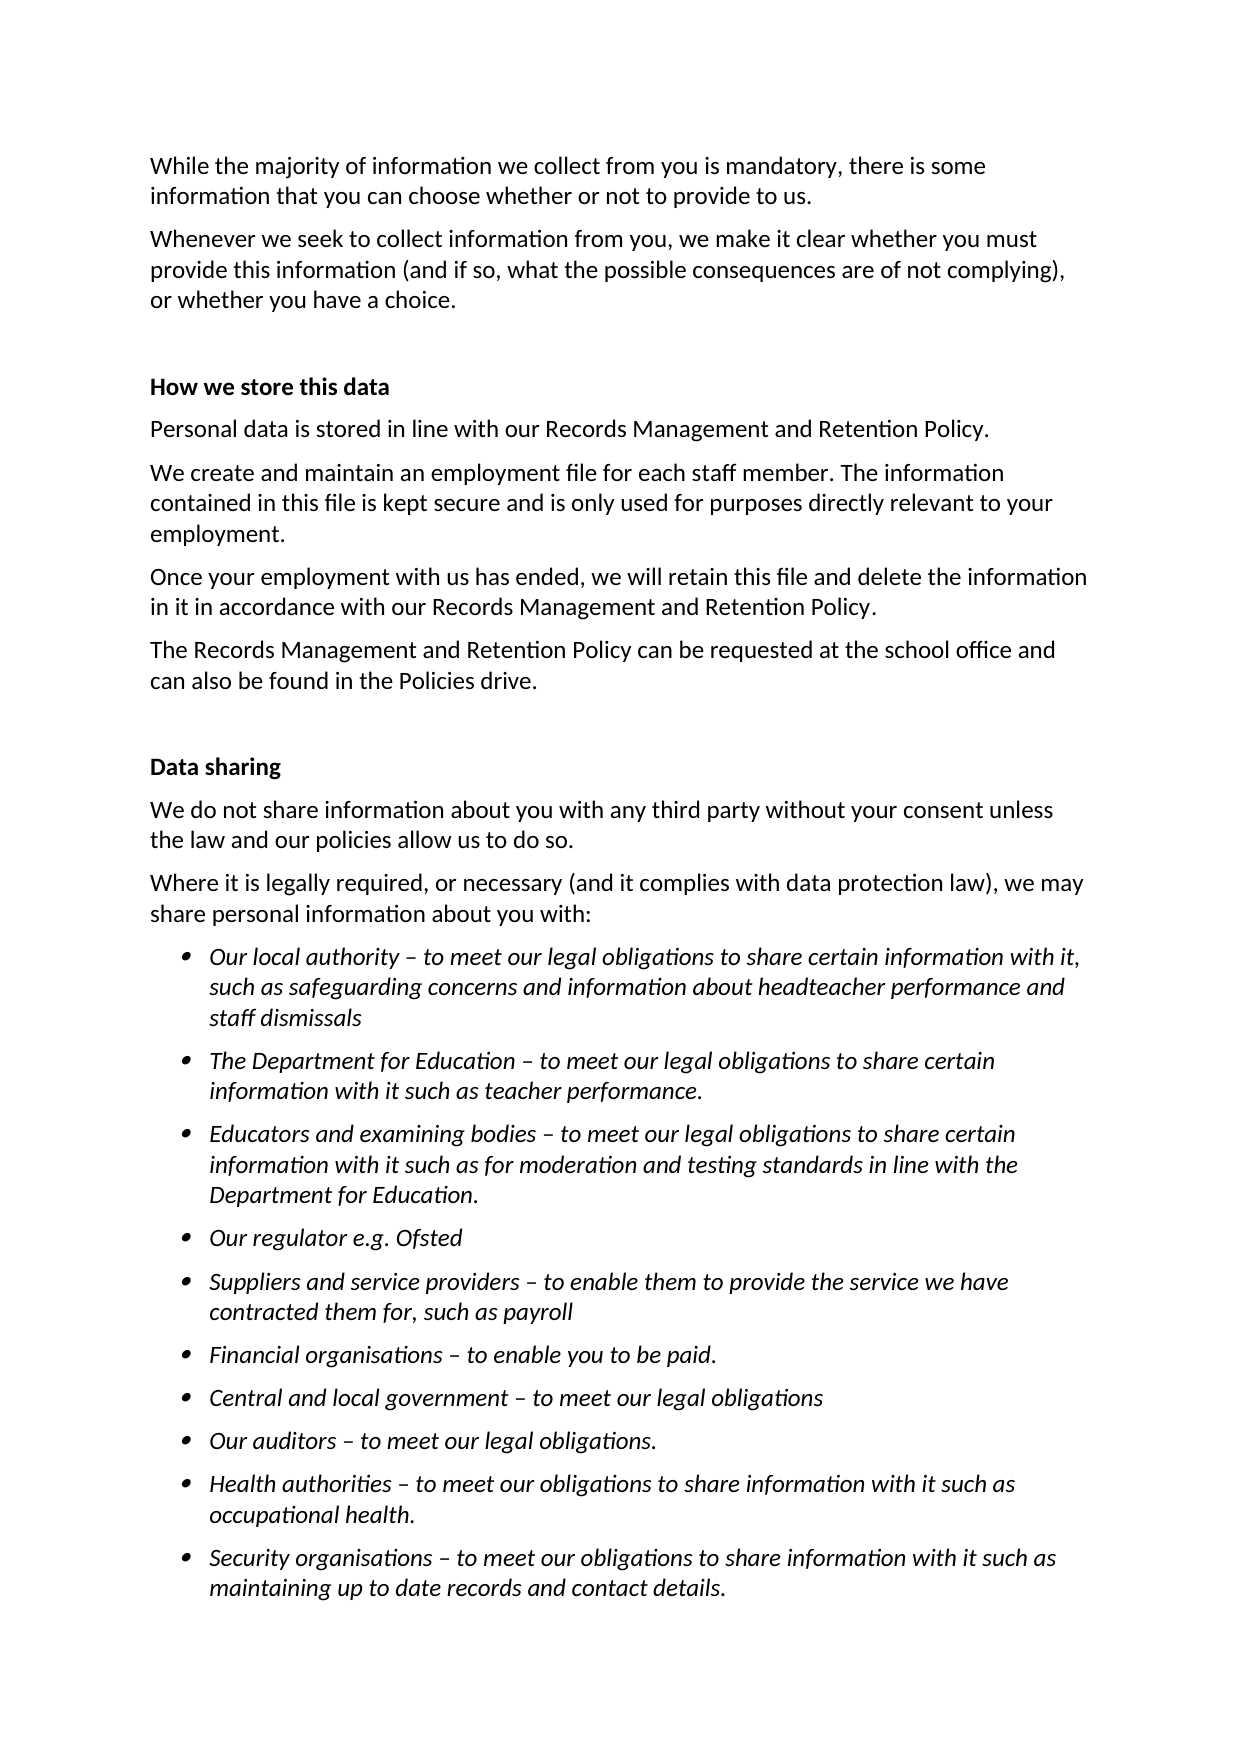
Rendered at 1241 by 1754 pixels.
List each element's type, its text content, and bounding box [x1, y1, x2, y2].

text The Records Management and Retention Policy can be requested at the school office and can also be found in the Policies drive. [150, 634, 1090, 695]
list Our regulator e.g. Ofsted [179, 1223, 1090, 1253]
list Security organisations – to meet our obligations to share information with it such as maintaining up to date records and contact details. [179, 1542, 1090, 1603]
text We create and maintain an employment file for each staff member. The information contained in this file is kept secure and is only used for purposes directly relevant to your employment. [150, 457, 1090, 548]
list Health authorities – to meet our obligations to share information with it such as occupational health. [179, 1468, 1090, 1529]
text Personal data is stored in line with our Records Management and Retention Policy. [150, 414, 1090, 444]
text Where it is legally required, or necessary (and it complies with data protection law), we may share personal information about you with: [150, 867, 1090, 928]
list Suppliers and service providers – to enable them to provide the service we have contracted them for, such as payroll [179, 1266, 1090, 1327]
text While the majority of information we collect from you is mandatory, there is some information that you can choose whether or not to provide to us. [150, 150, 1090, 211]
text Whenever we seek to collect information from you, we make it clear whether you must provide this information (and if so, what the possible consequences are of not complying), or whether you have a choice. [150, 223, 1090, 315]
list Financial organisations – to enable you to be paid. [179, 1339, 1090, 1370]
text Once your employment with us has ended, we will retain this file and delete the information in it in accordance with our Records Management and Retention Policy. [150, 561, 1090, 622]
text We do not share information about you with any third party without your consent unless the law and our policies allow us to do so. [150, 794, 1090, 855]
list Our auditors – to meet our legal obligations. [179, 1425, 1090, 1456]
text How we store this data [150, 371, 1090, 401]
list Educators and examining bodies – to meet our legal obligations to share certain information with it such as for moderation and testing standards in line with the Department for Education. [179, 1118, 1090, 1210]
text Data sharing [150, 751, 1090, 781]
list Central and local government – to meet our legal obligations [179, 1382, 1090, 1413]
list The Department for Education – to meet our legal obligations to share certain information with it such as teacher performance. [179, 1045, 1090, 1106]
list Our local authority – to meet our legal obligations to share certain information with it, such as safeguarding concerns and information about headteacher performance and staff dismissals [179, 941, 1090, 1032]
